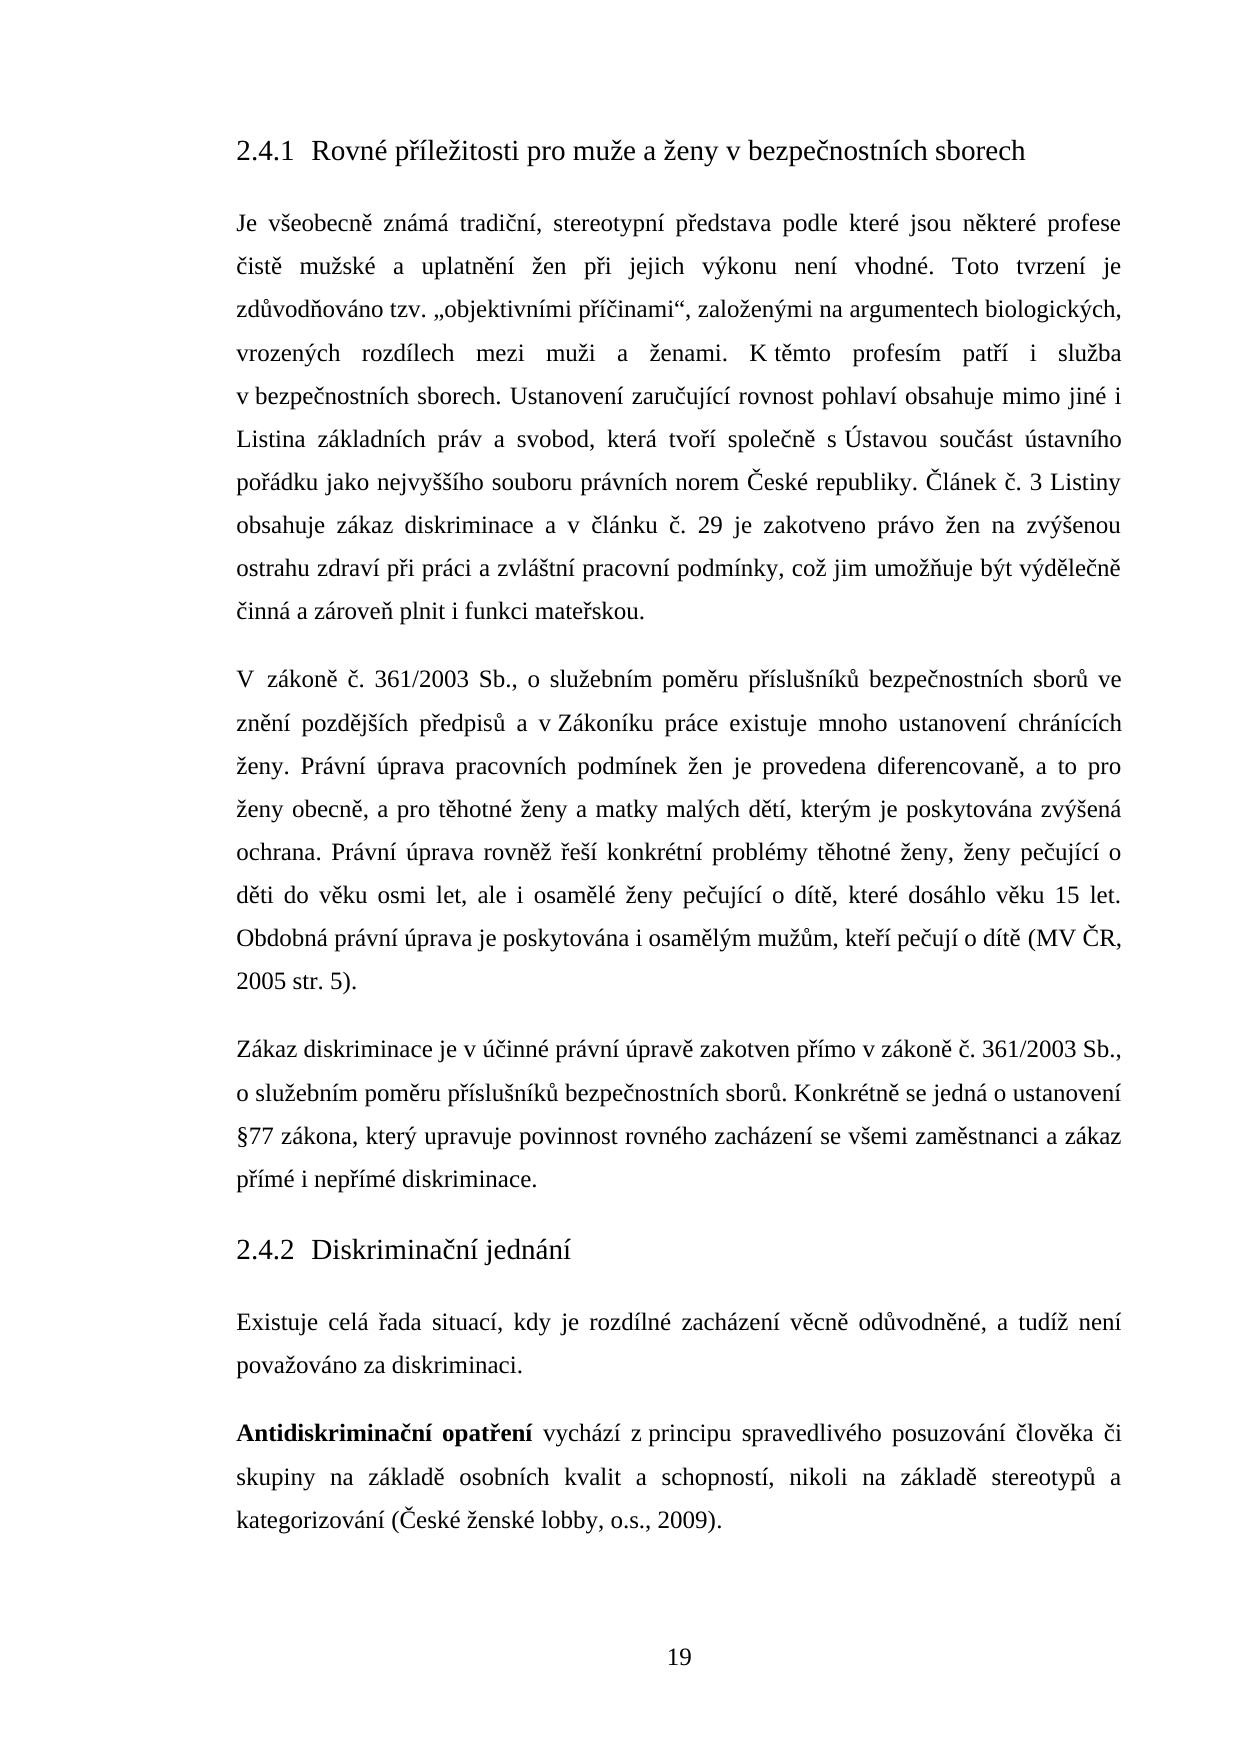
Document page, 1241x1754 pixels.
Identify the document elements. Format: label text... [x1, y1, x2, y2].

text Je všeobecně známá tradiční, stereotypní představa podle které jsou některé profese čistě mužské a uplatnění žen při jejich výkonu není vhodné. Toto tvrzení je zdůvodňováno tzv. „objektivními příčinami“, založenými na argumentech biologických, vrozených rozdílech mezi muži a ženami. K těmto profesím patří i služba v bezpečnostních sborech. Ustanovení zaručující rovnost pohlaví obsahuje mimo jiné i Listina základních práv a svobod, která tvoří společně s Ústavou součást ústavního pořádku jako nejvyššího souboru právních norem České republiky. Článek č. 3 Listiny obsahuje zákaz diskriminace a v článku č. 29 je zakotveno právo žen na zvýšenou ostrahu zdraví při práci a zvláštní pracovní podmínky, což jim umožňuje být výdělečně činná a zároveň plnit i funkci mateřskou. [236, 208, 1122, 625]
text Zákaz diskriminace je v účinné právní úpravě zakotven přímo v zákoně č. 361/2003 Sb., o služebním poměru příslušníků bezpečnostních sborů. Konkrétně se jedná o ustanovení §77 zákona, který upravuje povinnost rovného zacházení se všemi zaměstnanci a zákaz přímé i nepřímé diskriminace. [236, 1034, 1122, 1193]
text Antidiskriminační opatření vychází z principu spravedlivého posuzování člověka či skupiny na základě osobních kvalit a schopností, nikoli na základě stereotypů a kategorizování . [236, 1418, 1122, 1533]
subtitle Rovné příležitosti pro muže a ženy v bezpečnostních sborech [236, 133, 1122, 166]
text Existuje celá řada situací, kdy je rozdílné zacházení věcně odůvodněné, a tudíž není považováno za diskriminaci. [236, 1307, 1122, 1379]
subtitle Diskriminační jednání [236, 1232, 1122, 1266]
text V zákoně č. 361/2003 Sb., o služebním poměru příslušníků bezpečnostních sborů ve znění pozdějších předpisů a v Zákoníku práce existuje mnoho ustanovení chránících ženy. Právní úprava pracovních podmínek žen je provedena diferencovaně, a to pro ženy obecně, a pro těhotné ženy a matky malých dětí, kterým je poskytována zvýšená ochrana. Právní úprava rovněž řeší konkrétní problémy těhotné ženy, ženy pečující o děti do věku osmi let, ale i osamělé ženy pečující o dítě, které dosáhlo věku 15 let. Obdobná právní úprava je poskytována i osamělým mužům, kteří pečují o dítě . [236, 664, 1122, 995]
